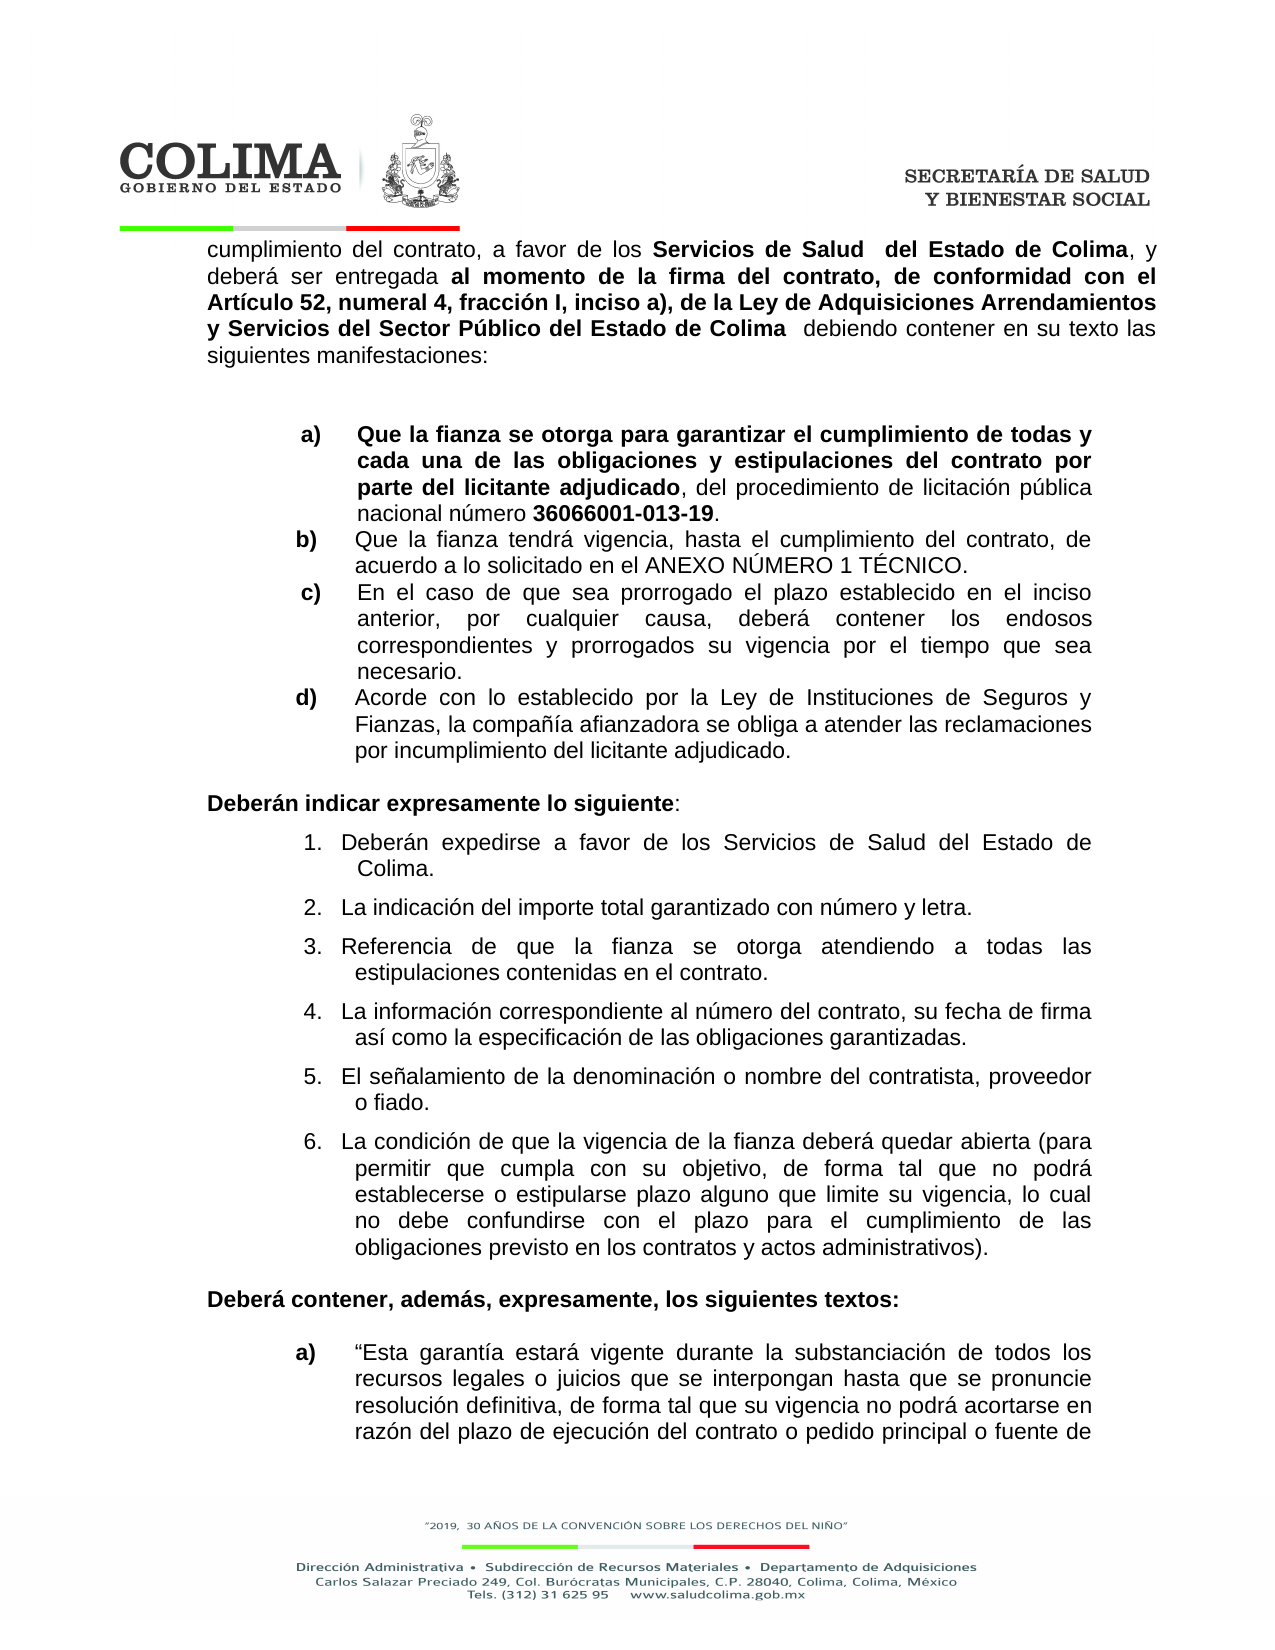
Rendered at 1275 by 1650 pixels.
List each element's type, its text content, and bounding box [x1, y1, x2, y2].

text Deberán indicar expresamente lo siguiente: [207, 790, 1157, 816]
list La indicación del importe total garantizado con número y letra. [303, 894, 1092, 920]
list Deberán expedirse a favor de los Servicios de Salud del Estado de Colima. [303, 828, 1092, 881]
list La condición de que la vigencia de la fianza deberá quedar abierta (para permitir que cumpla con su objetivo, de forma tal que no podrá establecerse o estipularse plazo alguno que limite su vigencia, lo cual no debe confundirse con el plazo para el cumplimiento de las obligaciones previsto en los contratos y actos administrativos). [303, 1128, 1092, 1260]
list Referencia de que la fianza se otorga atendiendo a todas las estipulaciones contenidas en el contrato. [303, 933, 1092, 985]
list El señalamiento de la denominación o nombre del contratista, proveedor o fiado. [303, 1063, 1092, 1116]
text a) Que la fianza se otorga para garantizar el cumplimiento de todas y cada una de las obligaciones y estipulaciones del contrato por parte del licitante adjudicado, del procedimiento de licitación pública nacional número 36066001-013-19. [301, 421, 1092, 526]
picture [0, 1497, 1275, 1622]
picture [3, 29, 1267, 255]
text b) Que la fianza tendrá vigencia, hasta el cumplimiento del contrato, de acuerdo a lo solicitado en el ANEXO NÚMERO 1 TÉCNICO. [295, 526, 1092, 579]
text c) En el caso de que sea prorrogado el plazo establecido en el inciso anterior, por cualquier causa, deberá contener los endosos correspondientes y prorrogados su vigencia por el tiempo que sea necesario. [301, 579, 1092, 684]
text d) Acorde con lo establecido por la Ley de Instituciones de Seguros y Fianzas, la compañía afianzadora se obliga a atender las reclamaciones por incumplimiento del licitante adjudicado. [295, 684, 1092, 763]
list La información correspondiente al número del contrato, su fecha de firma así como la especificación de las obligaciones garantizadas. [303, 998, 1092, 1051]
text Deberá contener, además, expresamente, los siguientes textos: [207, 1286, 1157, 1313]
